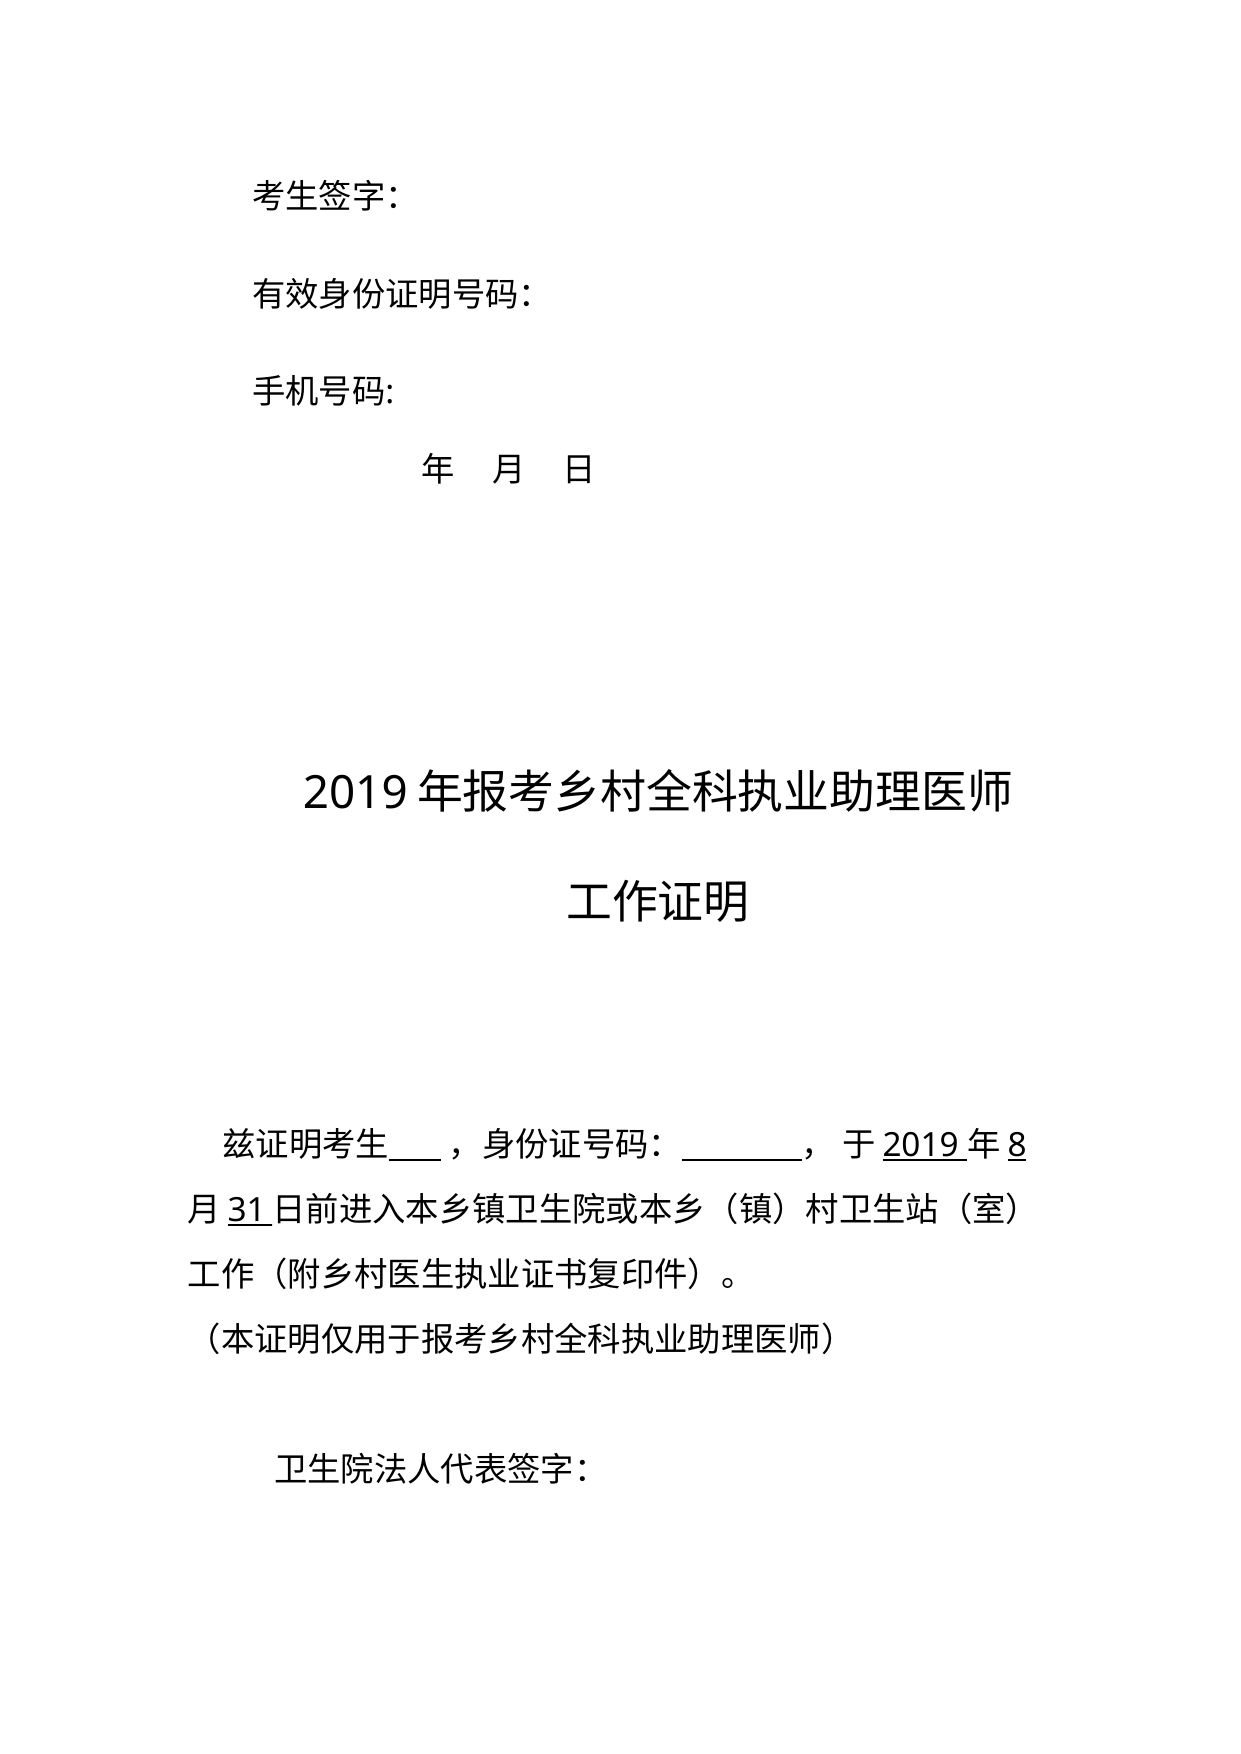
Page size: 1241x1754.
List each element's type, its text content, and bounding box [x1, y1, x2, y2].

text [187, 1044, 1053, 1499]
text 工作证明 [187, 849, 1053, 947]
text 有效身份证明号码： [187, 259, 1053, 324]
text 年 月 日 [187, 434, 1053, 499]
text 手机号码: [187, 357, 1053, 422]
text 考生签字： [187, 162, 1053, 227]
text 2019年报考乡村全科执业助理医师 [187, 739, 1053, 837]
